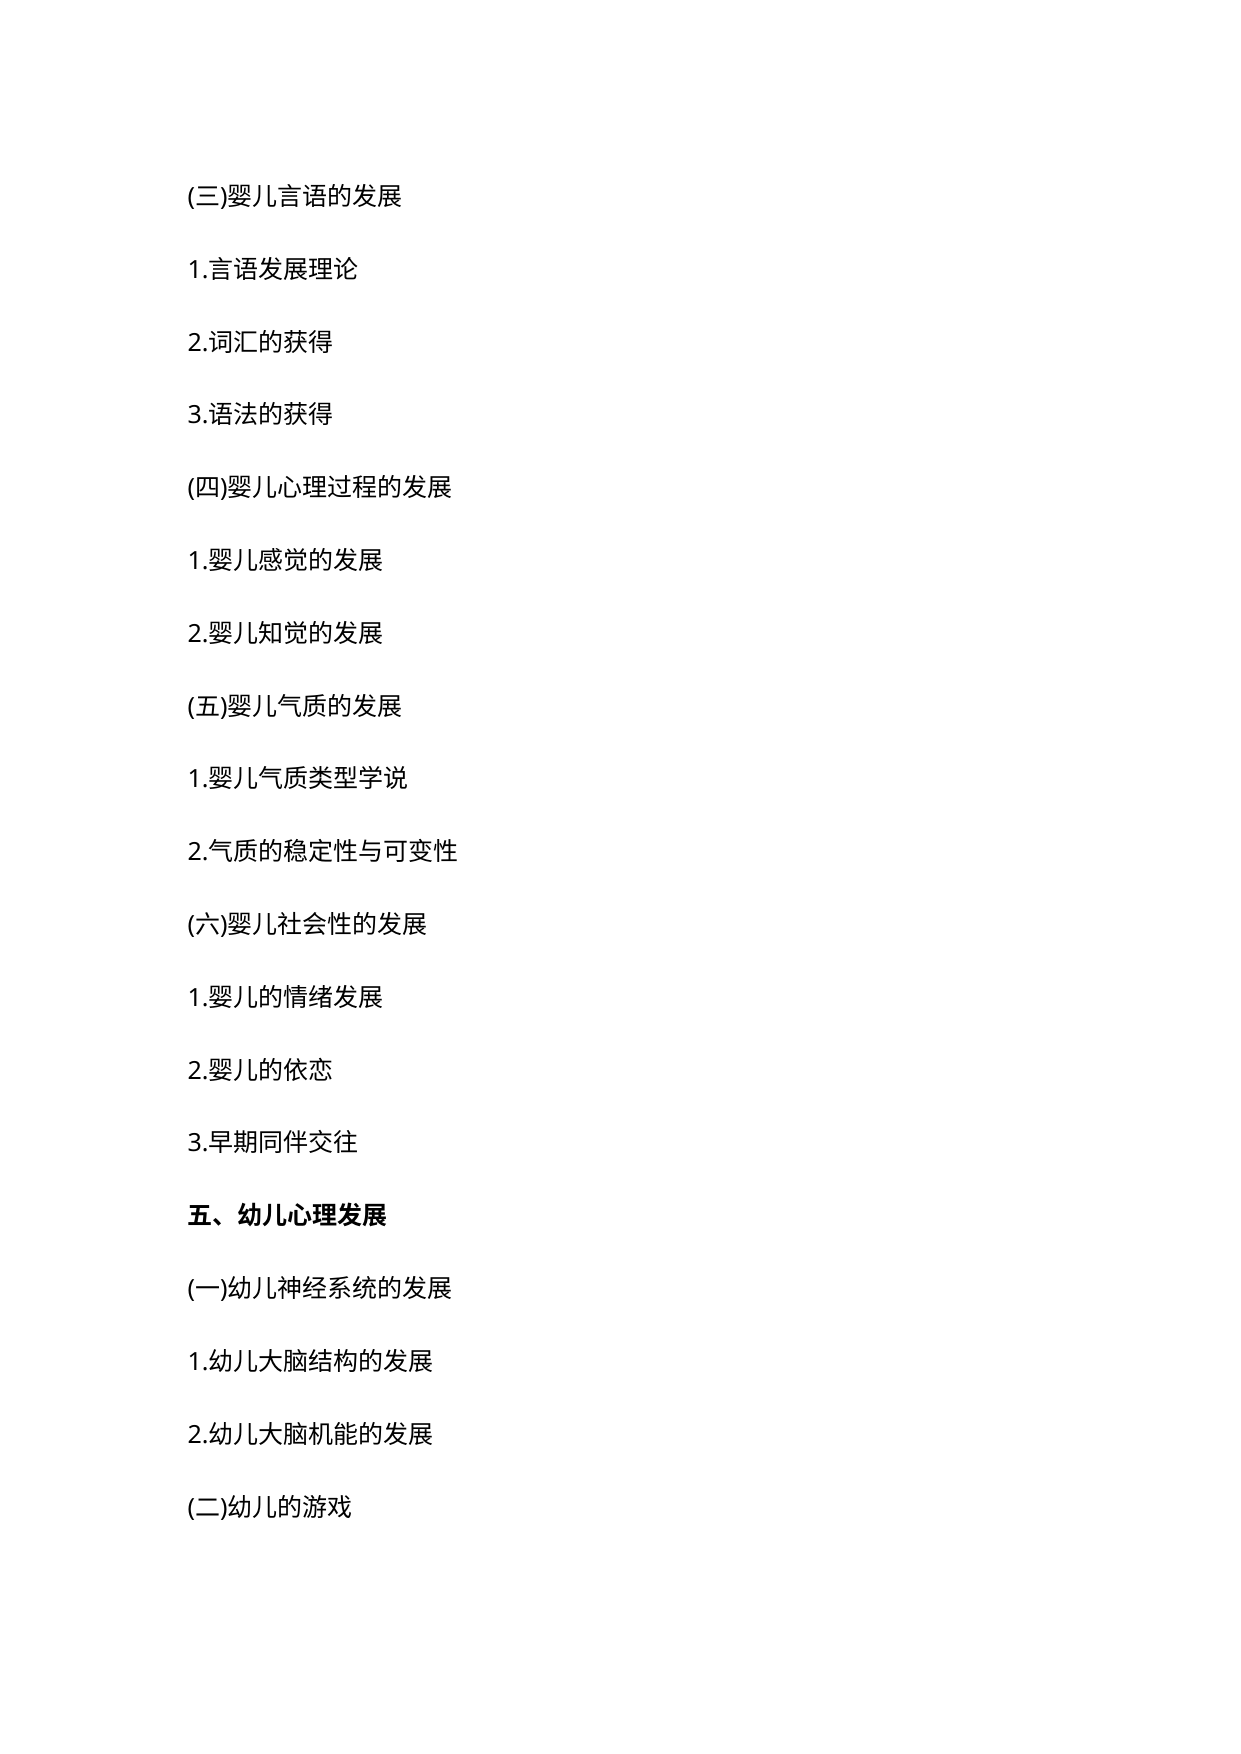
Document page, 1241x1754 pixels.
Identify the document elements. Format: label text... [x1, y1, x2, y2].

text 1.言语发展理论 [187, 235, 1053, 300]
text 1.婴儿气质类型学说 [187, 744, 1053, 809]
text (五)婴儿气质的发展 [187, 672, 1053, 737]
text 3.早期同伴交往 [187, 1108, 1053, 1173]
text 2.幼儿大脑机能的发展 [187, 1400, 1053, 1465]
text 1.幼儿大脑结构的发展 [187, 1327, 1053, 1392]
text 2.婴儿知觉的发展 [187, 599, 1053, 664]
text 2.婴儿的依恋 [187, 1036, 1053, 1101]
text (六)婴儿社会性的发展 [187, 890, 1053, 955]
text 3.语法的获得 [187, 380, 1053, 445]
text 五、幼儿心理发展 [187, 1181, 1053, 1246]
text (四)婴儿心理过程的发展 [187, 453, 1053, 518]
text (二)幼儿的游戏 [187, 1473, 1053, 1538]
text 2.气质的稳定性与可变性 [187, 817, 1053, 882]
text (一)幼儿神经系统的发展 [187, 1254, 1053, 1319]
text 1.婴儿的情绪发展 [187, 963, 1053, 1028]
text 2.词汇的获得 [187, 308, 1053, 373]
text (三)婴儿言语的发展 [187, 162, 1053, 227]
text 1.婴儿感觉的发展 [187, 526, 1053, 591]
